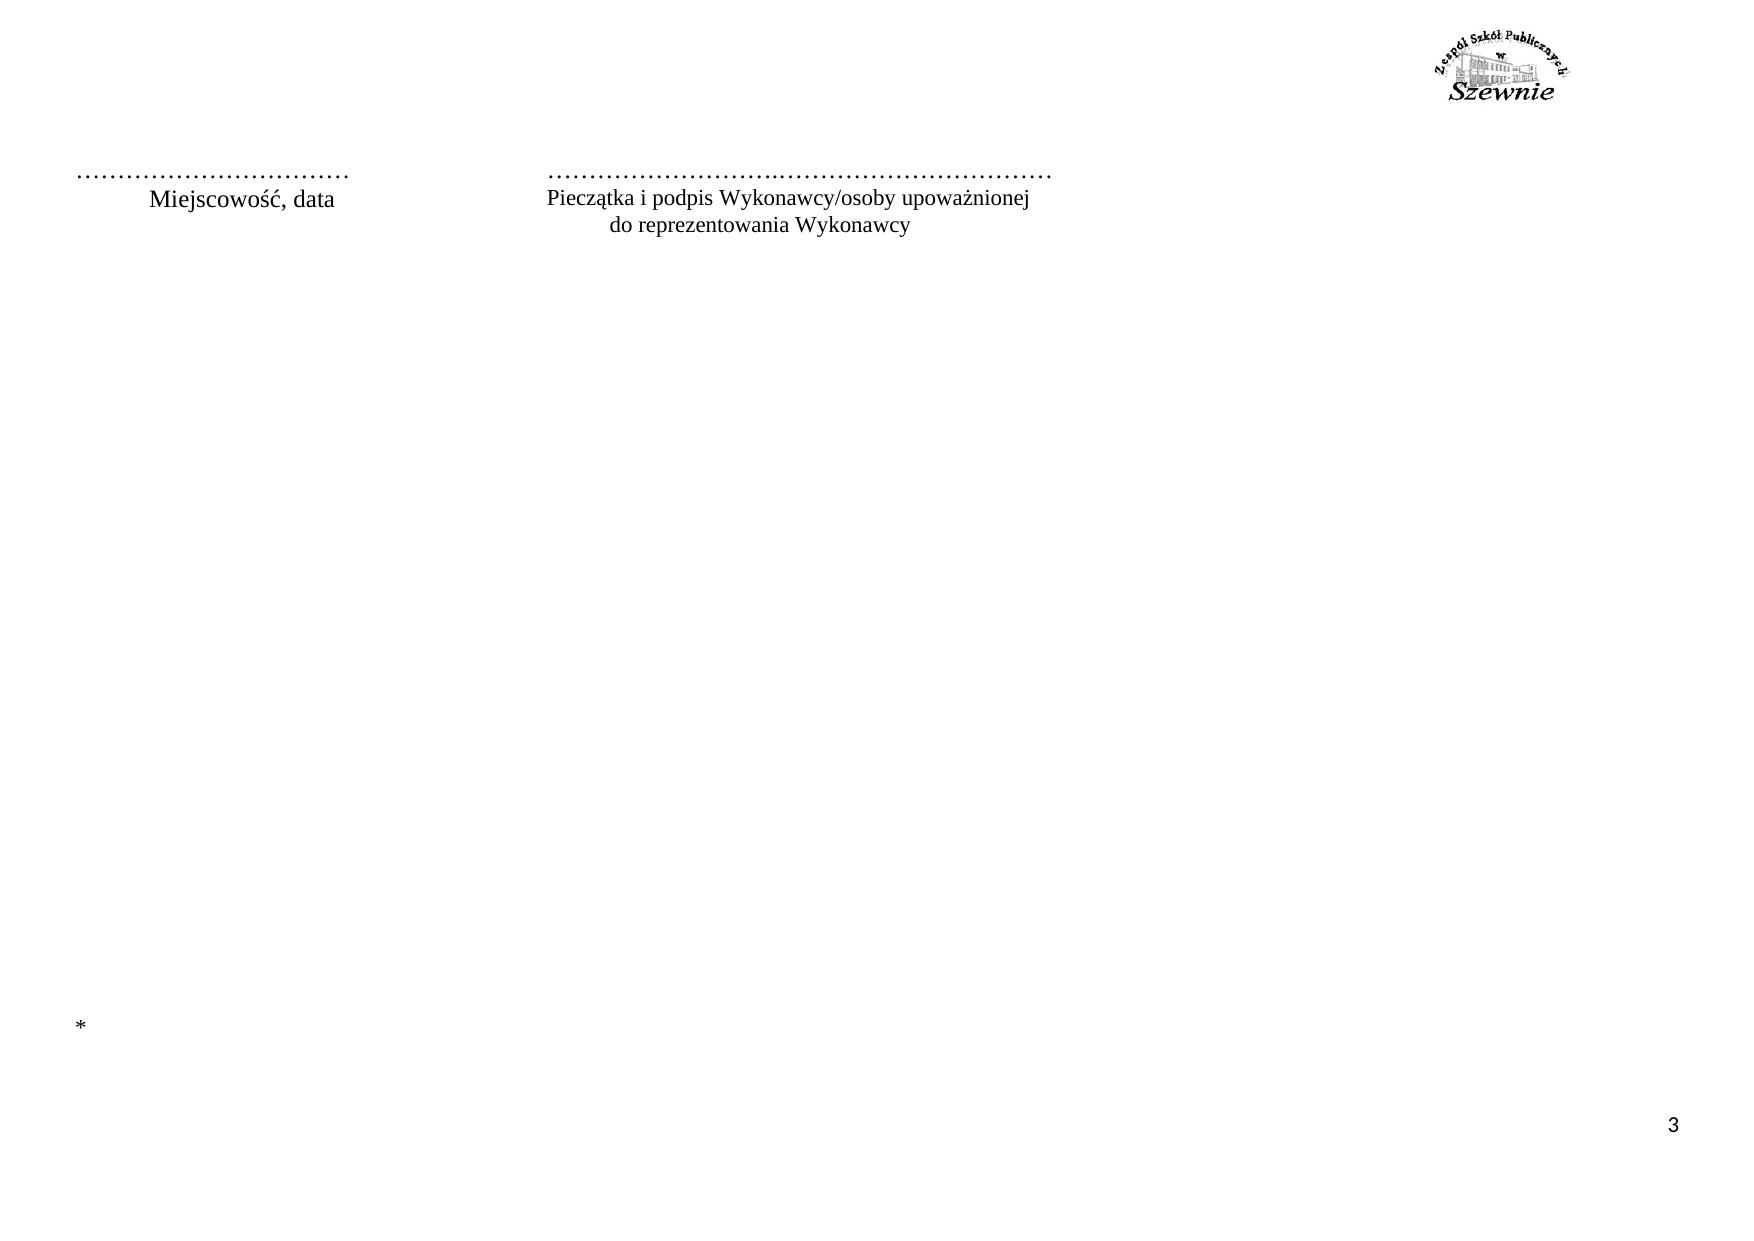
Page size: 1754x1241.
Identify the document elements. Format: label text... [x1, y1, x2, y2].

text * [75, 1013, 1679, 1040]
table_header ……………………….…………………………… Pieczątka i podpis Wykonawcy/osoby upoważnionej do reprezentowania Wykonawcy [535, 156, 1613, 267]
table_header …………………………… Miejscowość, data [64, 156, 535, 267]
picture [1425, 28, 1574, 106]
